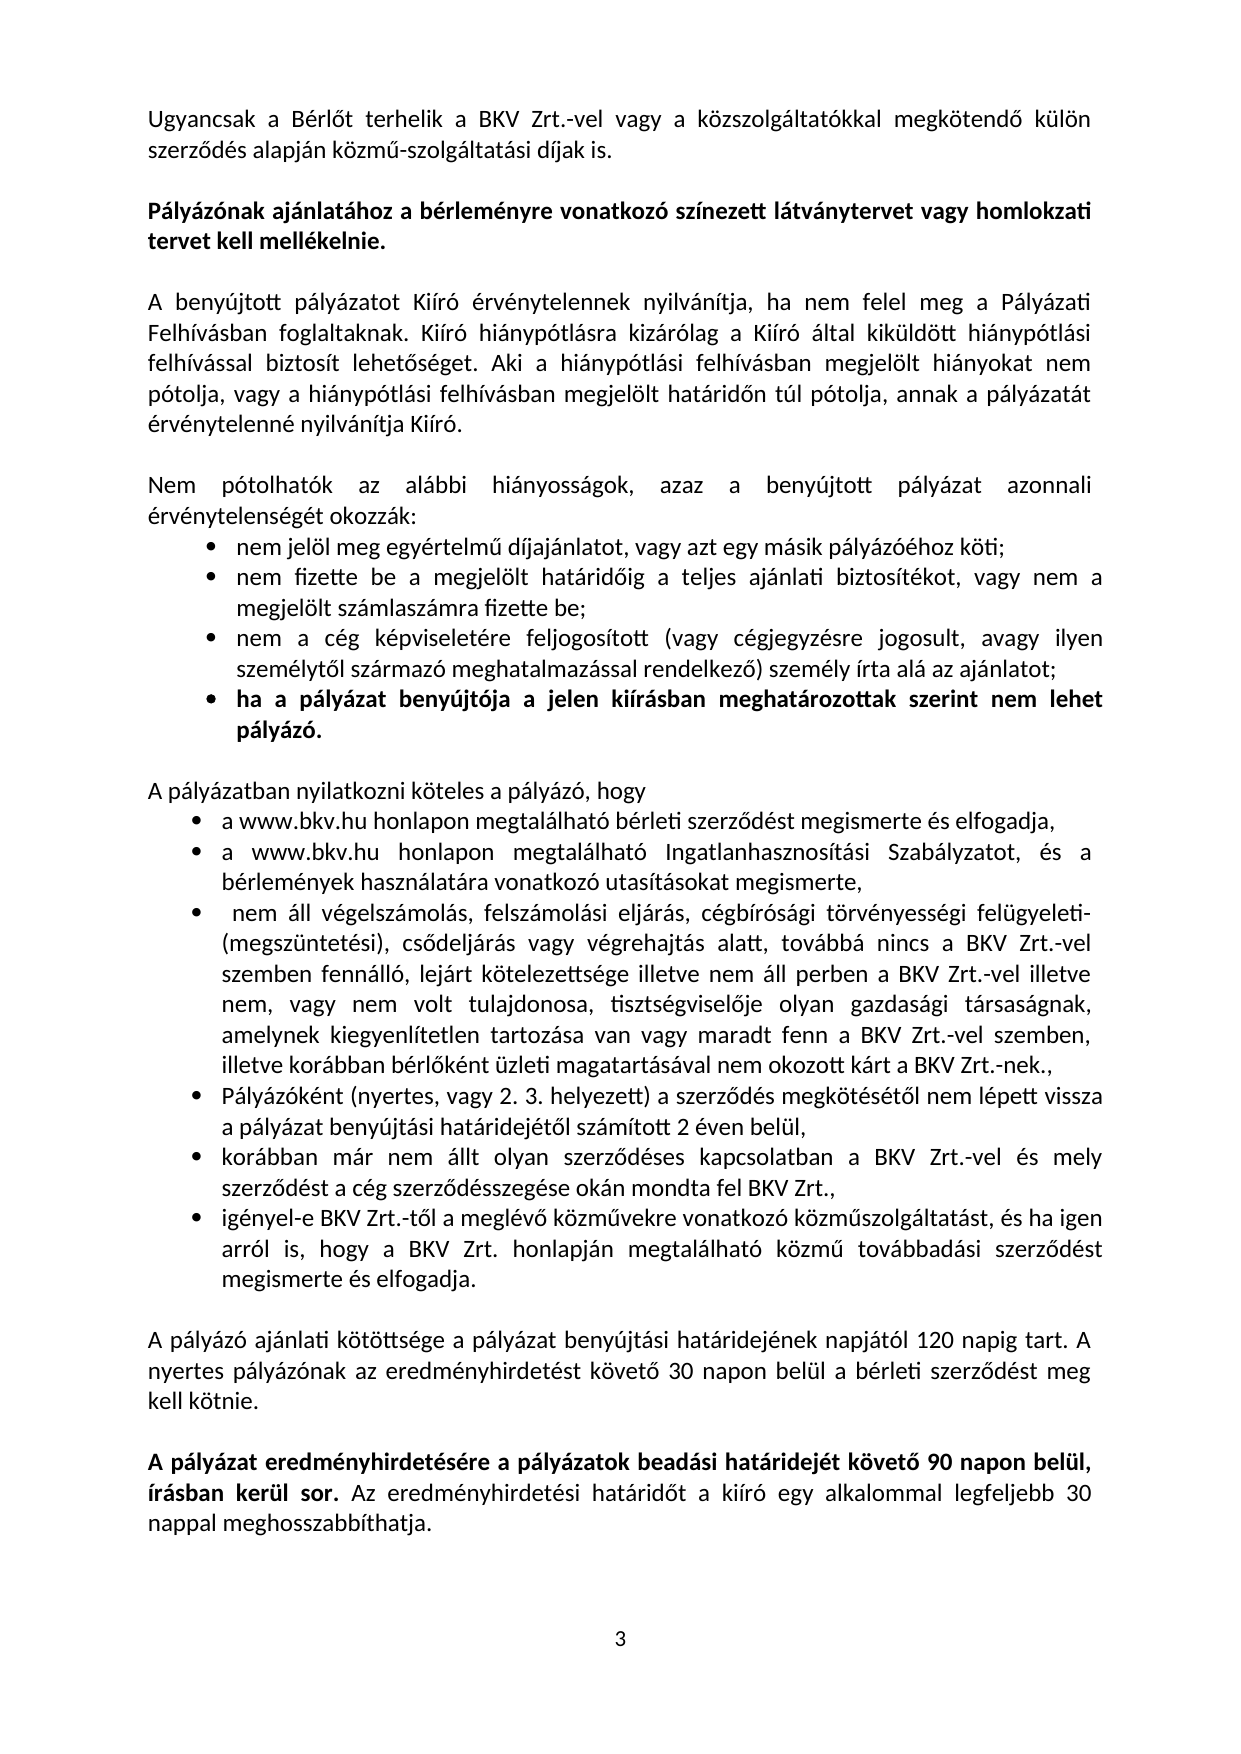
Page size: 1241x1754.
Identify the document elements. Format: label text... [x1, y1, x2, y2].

list igényel-e BKV Zrt.-től a meglévő közművekre vonatkozó közműszolgáltatást, és ha igen arról is, hogy a BKV Zrt. honlapján megtalálható közmű továbbadási szerződést megismerte és elfogadja. [192, 1202, 1104, 1294]
text Pályázónak ajánlatához a bérleményre vonatkozó színezett látványtervet vagy homlokzati tervet kell mellékelnie. [148, 195, 1093, 256]
text A pályázat eredményhirdetésére a pályázatok beadási határidejét követő 90 napon belül, írásban kerül sor. Az eredményhirdetési határidőt a kiíró egy alkalommal legfeljebb 30 nappal meghosszabbíthatja. [148, 1446, 1093, 1538]
text A pályázó ajánlati kötöttsége a pályázat benyújtási határidejének napjától 120 napig tart. A nyertes pályázónak az eredményhirdetést követő 30 napon belül a bérleti szerződést meg kell kötnie. [148, 1324, 1093, 1416]
list nem a cég képviseletére feljogosított (vagy cégjegyzésre jogosult, avagy ilyen személytől származó meghatalmazással rendelkező) személy írta alá az ajánlatot; [207, 622, 1104, 683]
text Nem pótolhatók az alábbi hiányosságok, azaz a benyújtott pályázat azonnali érvénytelenségét okozzák: [148, 470, 1093, 531]
list korábban már nem állt olyan szerződéses kapcsolatban a BKV Zrt.-vel és mely szerződést a cég szerződésszegése okán mondta fel BKV Zrt., [192, 1141, 1104, 1202]
list nem jelöl meg egyértelmű díjajánlatot, vagy azt egy másik pályázóéhoz köti; [207, 531, 1104, 561]
list a www.bkv.hu honlapon megtalálható bérleti szerződést megismerte és elfogadja, [192, 805, 1093, 836]
list nem fizette be a megjelölt határidőig a teljes ajánlati biztosítékot, vagy nem a megjelölt számlaszámra fizette be; [207, 561, 1104, 622]
list ha a pályázat benyújtója a jelen kiírásban meghatározottak szerint nem lehet pályázó. [207, 683, 1104, 744]
list Pályázóként (nyertes, vagy 2. 3. helyezett) a szerződés megkötésétől nem lépett vissza a pályázat benyújtási határidejétől számított 2 éven belül, [192, 1080, 1104, 1141]
text A pályázatban nyilatkozni köteles a pályázó, hogy [148, 775, 1104, 805]
list nem áll végelszámolás, felszámolási eljárás, cégbírósági törvényességi felügyeleti- (megszüntetési), csődeljárás vagy végrehajtás alatt, továbbá nincs a BKV Zrt.-vel szemben fennálló, lejárt kötelezettsége illetve nem áll perben a BKV Zrt.-vel illetve nem, vagy nem volt tulajdonosa, tisztségviselője olyan gazdasági társaságnak, amelynek kiegyenlítetlen tartozása van vagy maradt fenn a BKV Zrt.-vel szemben, illetve korábban bérlőként üzleti magatartásával nem okozott kárt a BKV Zrt.-nek., [192, 897, 1093, 1080]
text Ugyancsak a Bérlőt terhelik a BKV Zrt.-vel vagy a közszolgáltatókkal megkötendő külön szerződés alapján közmű-szolgáltatási díjak is. [148, 103, 1093, 164]
list a www.bkv.hu honlapon megtalálható Ingatlanhasznosítási Szabályzatot, és a bérlemények használatára vonatkozó utasításokat megismerte, [192, 836, 1093, 897]
text A benyújtott pályázatot Kiíró érvénytelennek nyilvánítja, ha nem felel meg a Pályázati Felhívásban foglaltaknak. Kiíró hiánypótlásra kizárólag a Kiíró által kiküldött hiánypótlási felhívással biztosít lehetőséget. Aki a hiánypótlási felhívásban megjelölt hiányokat nem pótolja, vagy a hiánypótlási felhívásban megjelölt határidőn túl pótolja, annak a pályázatát érvénytelenné nyilvánítja Kiíró. [148, 287, 1093, 439]
